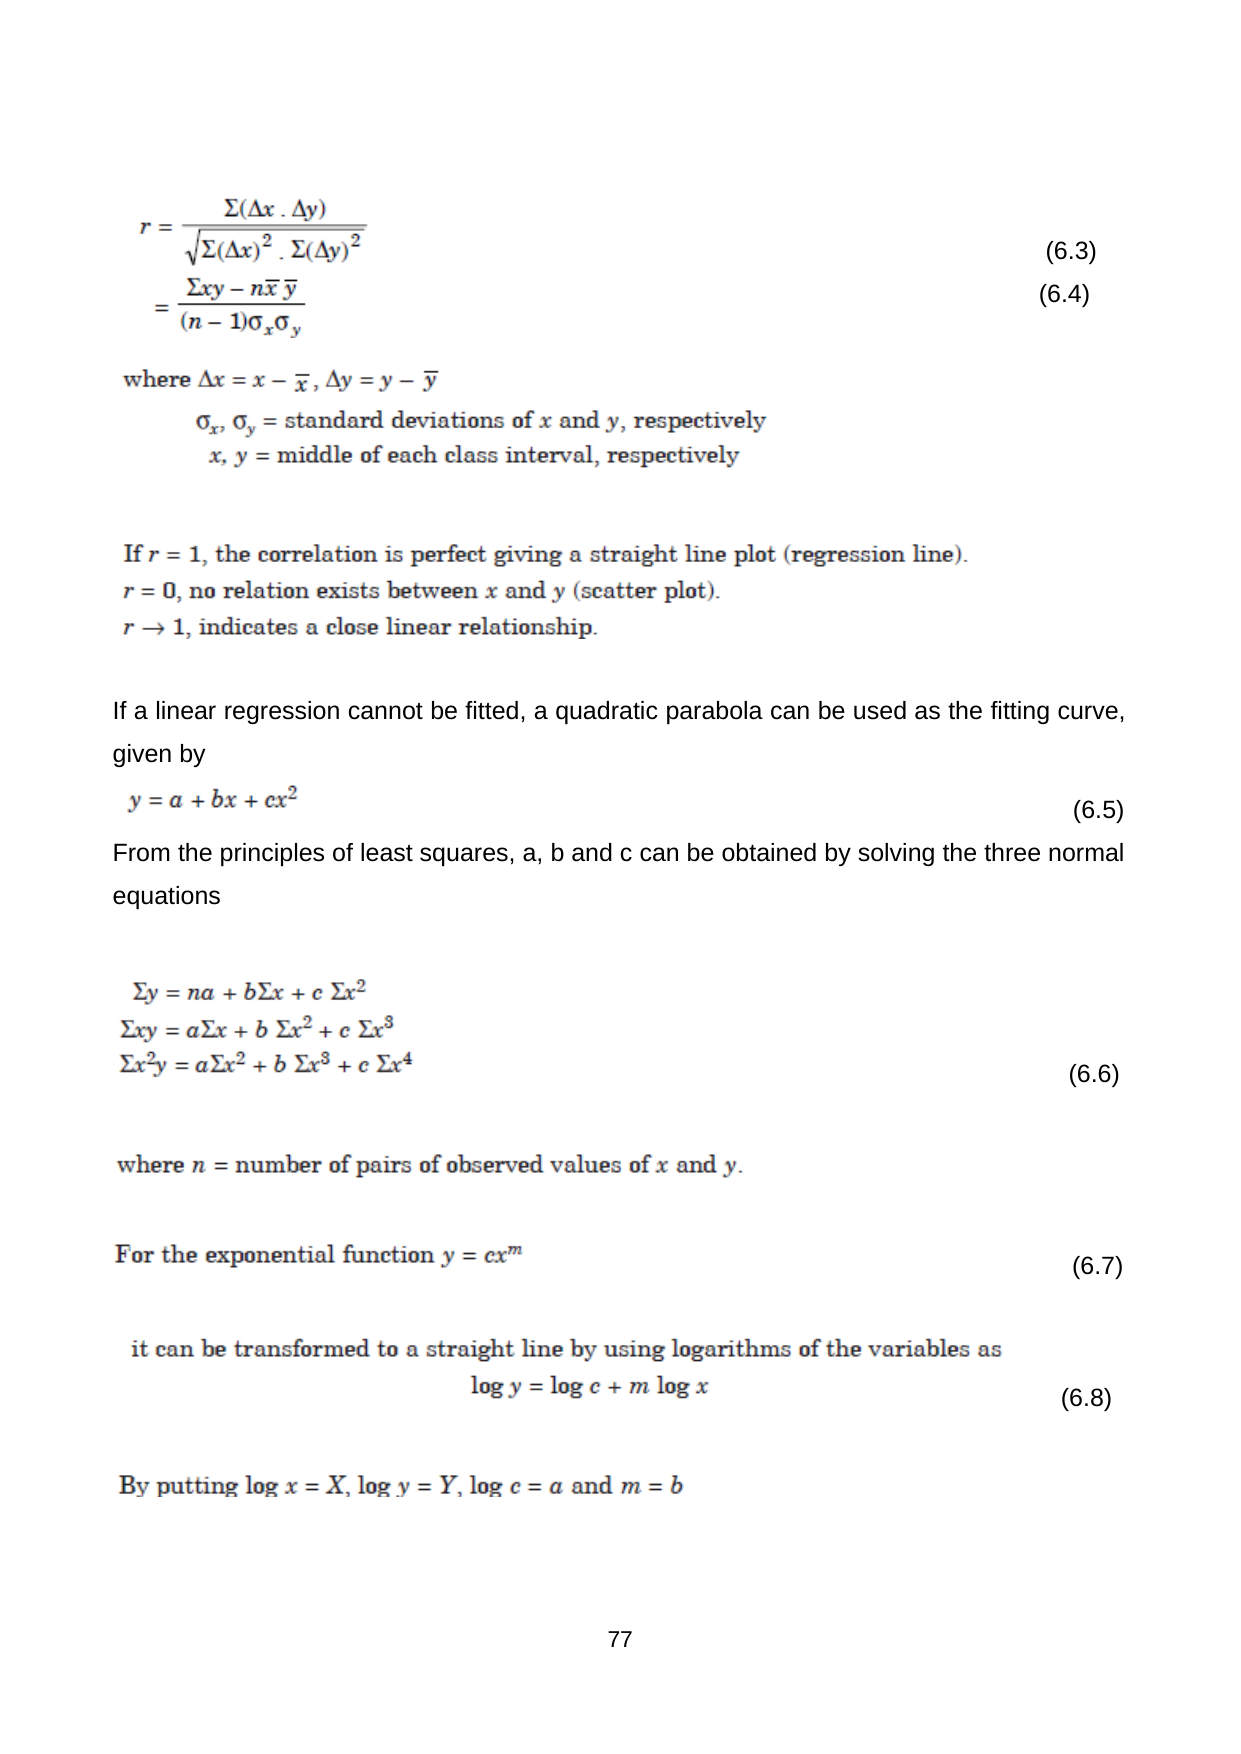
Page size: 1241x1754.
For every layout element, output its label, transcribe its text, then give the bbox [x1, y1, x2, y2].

text (6.6) [112, 968, 1128, 1088]
text From the principles of least squares, a, b and c can be obtained by solving the three normal equations [112, 838, 1128, 910]
text (6.5) [112, 782, 1128, 824]
text (6.8) [112, 1337, 1128, 1412]
text (6.7) [112, 1236, 1128, 1279]
text (6.3) [375, 236, 1128, 265]
text If a linear regression cannot be fitted, a quadratic parabola can be used as the fitting curve, given by [112, 696, 1128, 768]
text (6.4) [375, 279, 1128, 308]
